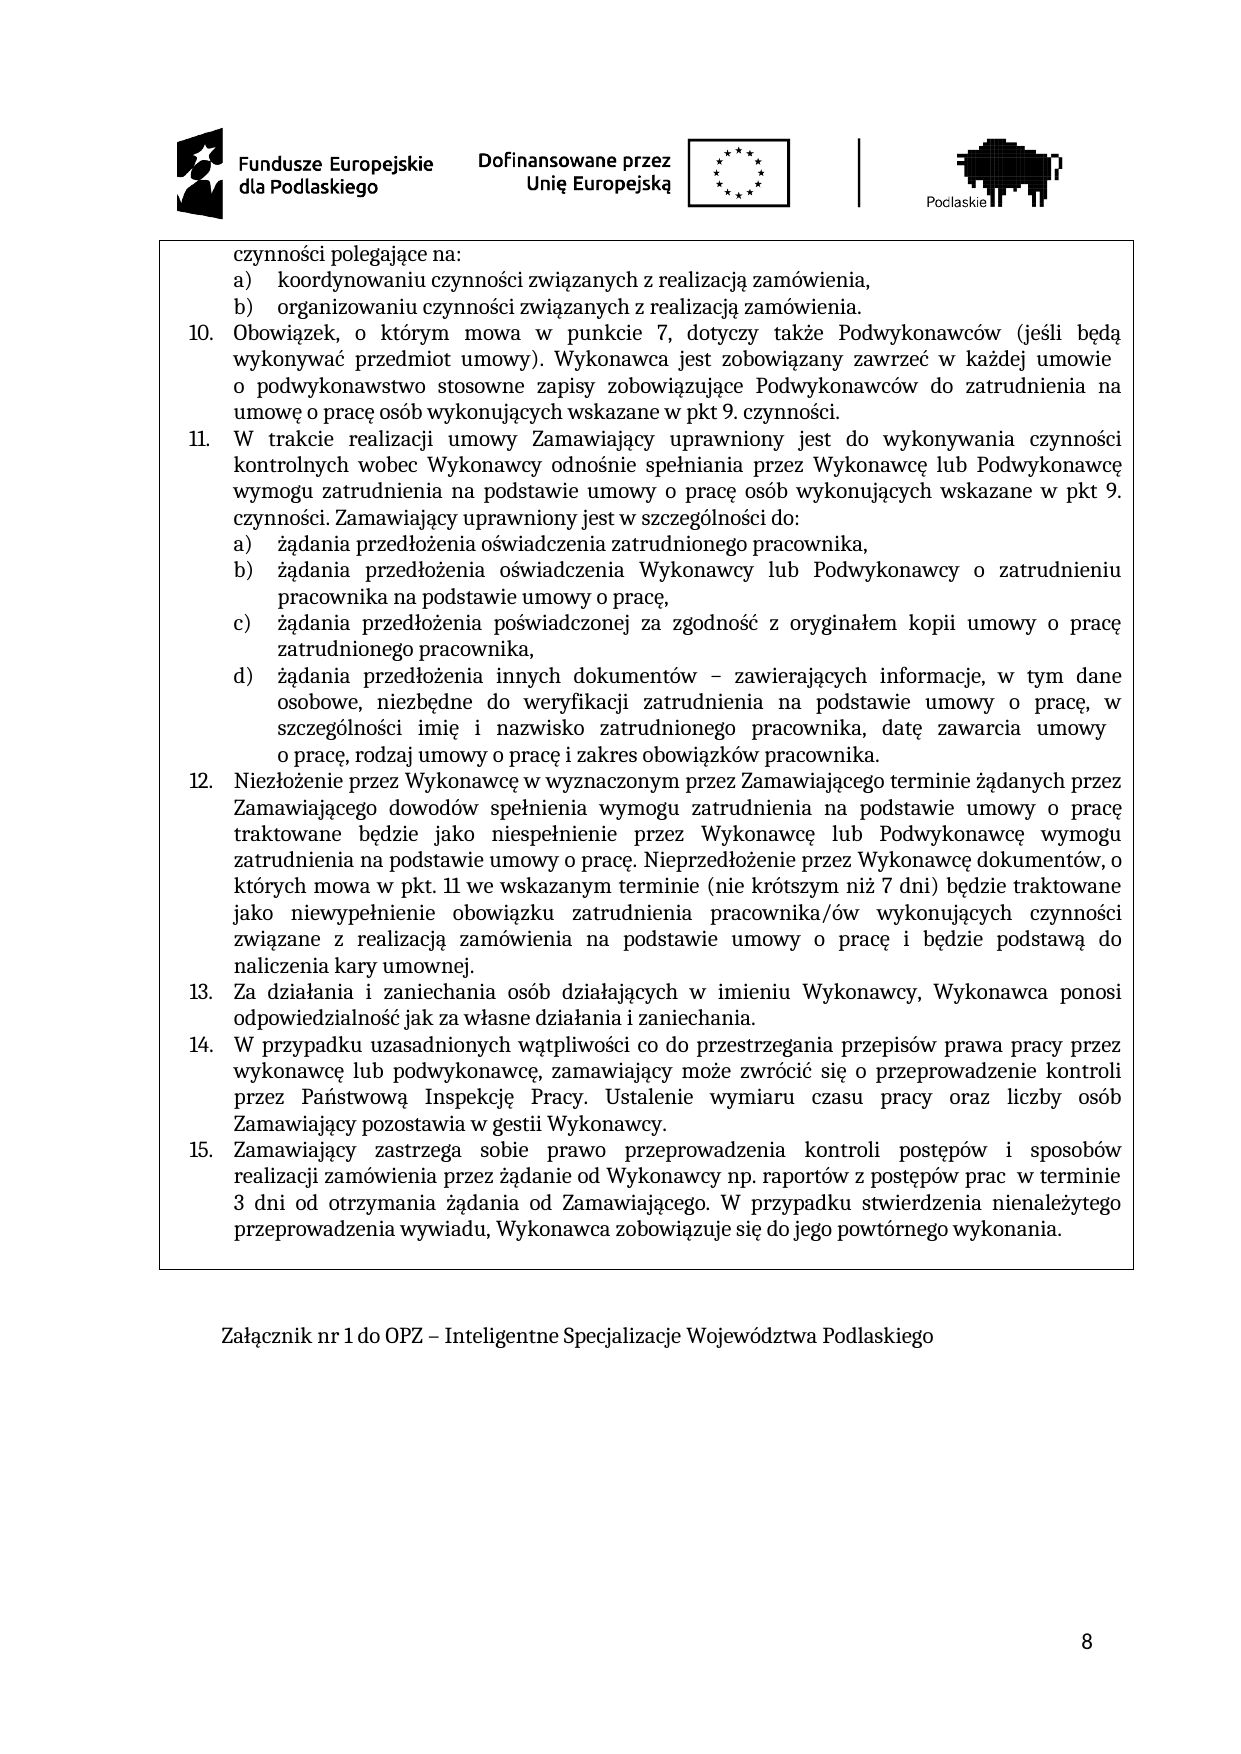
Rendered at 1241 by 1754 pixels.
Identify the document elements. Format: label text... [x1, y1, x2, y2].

text Załącznik nr 1 do OPZ – Inteligentne Specjalizacje Województwa Podlaskiego [148, 1322, 1093, 1349]
picture [147, 107, 1093, 240]
